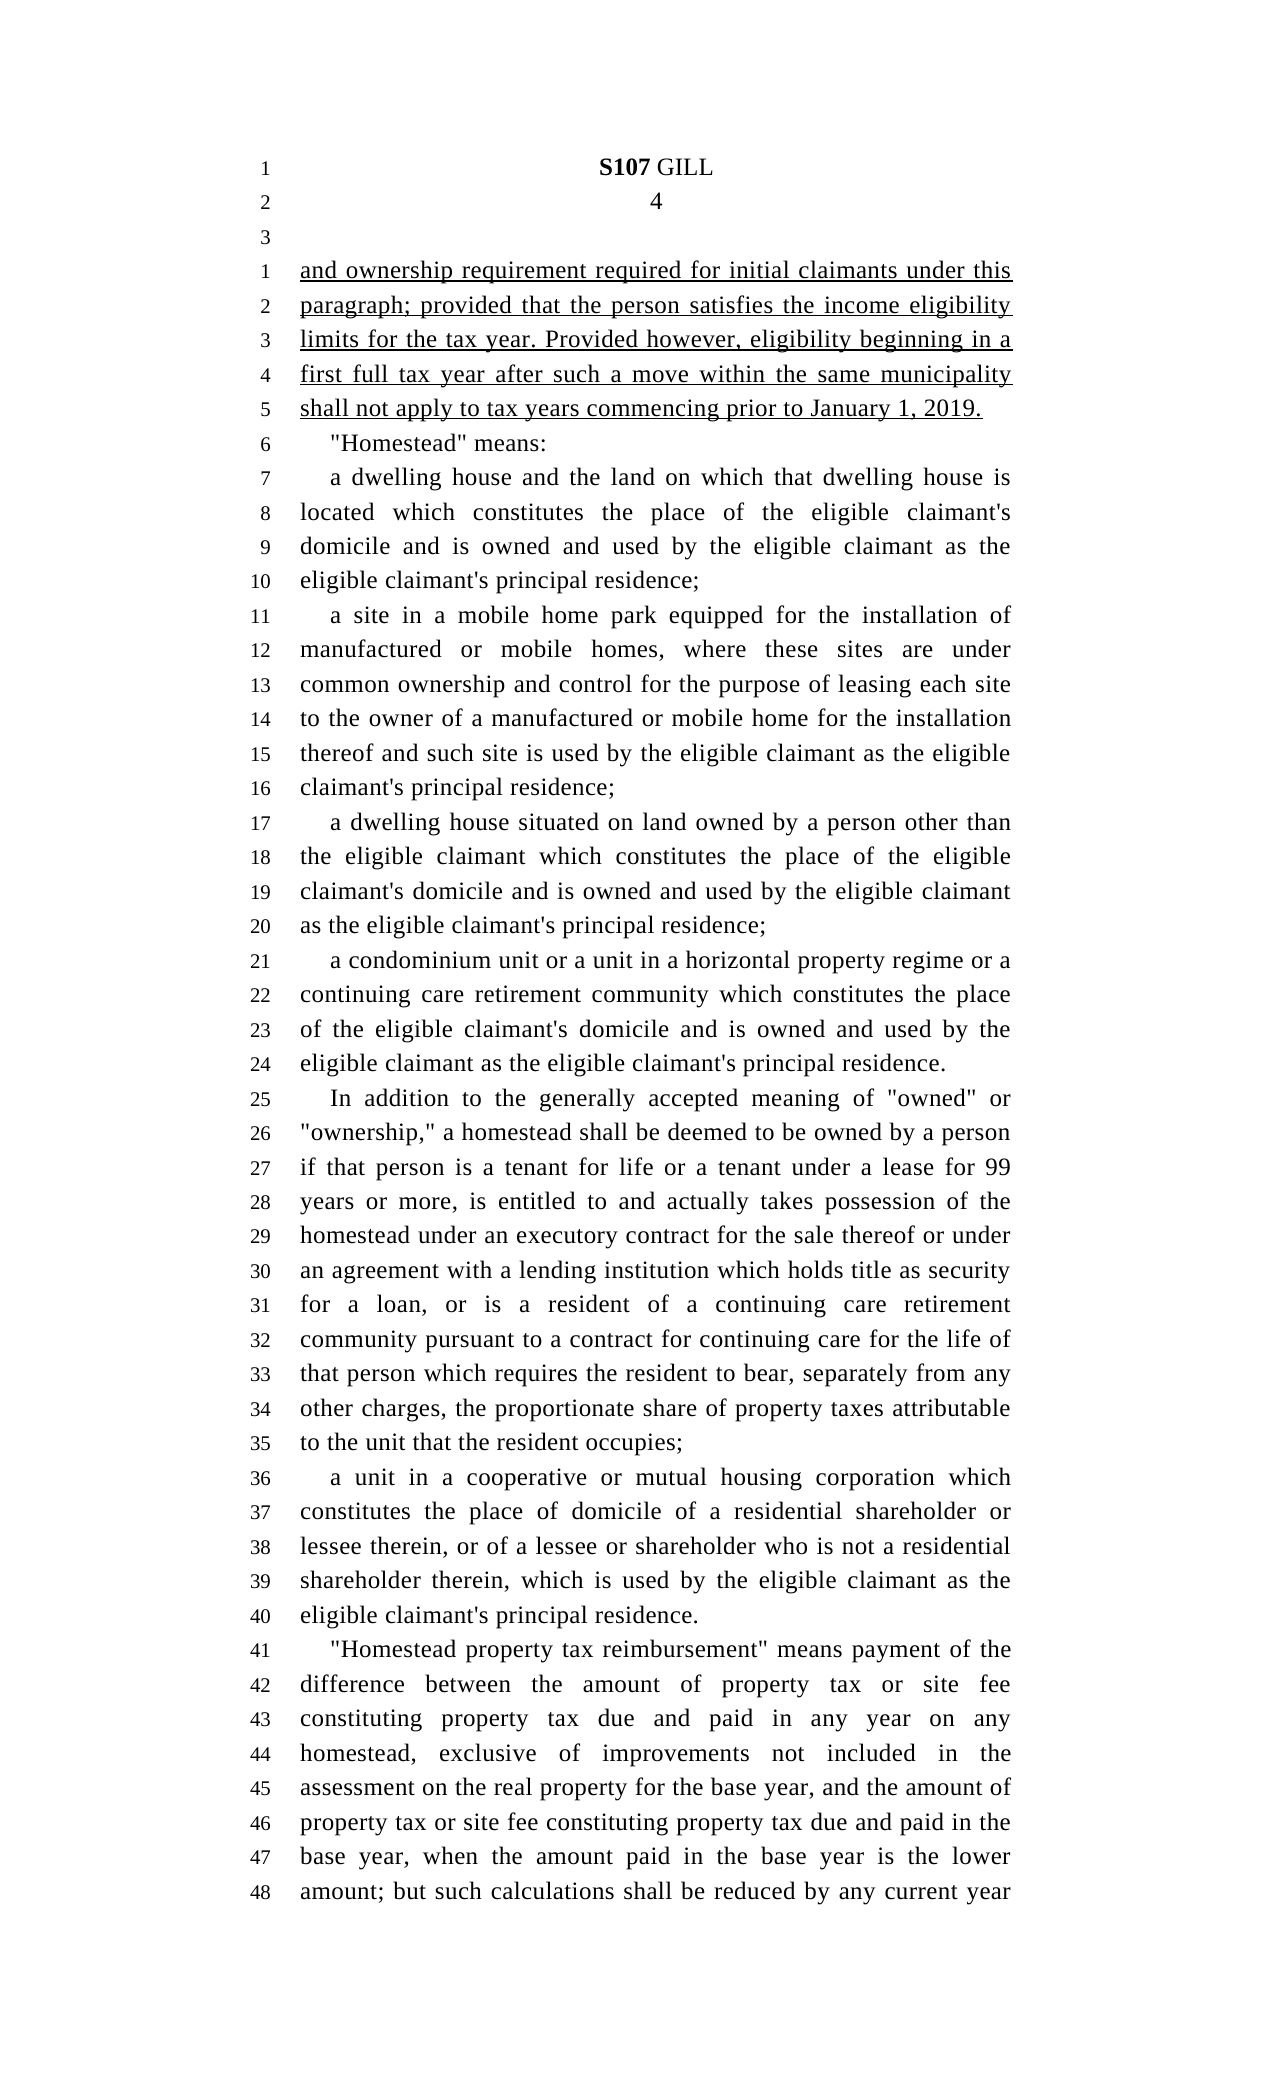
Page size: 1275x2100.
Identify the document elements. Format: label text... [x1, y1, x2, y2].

text "" means: [300, 428, 1012, 456]
text a site in a mobile home park equipped for the installation of manufactured or mobile homes, where these sites are under common ownership and control for the purpose of leasing each site to the owner of a manufactured or mobile home for the installation thereof and such site is used by the eligible claimant as the eligible claimant's principal residence; [300, 600, 1012, 801]
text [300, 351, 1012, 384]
text a condominium unit or a unit in a horizontal property regime or a continuing care retirement community which constitutes the place of the eligible claimant's domicile and is owned and used by the eligible claimant as the eligible claimant's principal residence. [300, 945, 1012, 1077]
text In addition to the generally accepted meaning of "owned" or "ownership," a homestead shall be deemed to be owned by a person if that person is a tenant for life or a tenant under a lease for 99 years or more, is entitled to and actually takes possession of the homestead under an executory contract for the sale thereof or under an agreement with a lending institution which holds title as security for a loan, or is a resident of a continuing care retirement community pursuant to a contract for continuing care for the life of that person which requires the resident to bear, separately from any other charges, the proportionate share of property taxes attributable to the unit that the resident occupies; [300, 1083, 1012, 1456]
text a dwelling house situated on land owned by a person other than the eligible claimant which constitutes the place of the eligible claimant's domicile and is owned and used by the eligible claimant as the eligible claimant's principal residence; [300, 807, 1012, 939]
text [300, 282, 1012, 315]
text a unit in a cooperative or mutual housing corporation which constitutes the place of domicile of a residential shareholder or lessee therein, or of a lessee or shareholder who is not a residential shareholder therein, which is used by the eligible claimant as the eligible claimant's principal residence. [300, 1462, 1012, 1629]
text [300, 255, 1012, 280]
text a dwelling house and the land on which that dwelling house is located which constitutes the place of the eligible claimant's domicile and is owned and used by the eligible claimant as the eligible claimant's principal residence; [300, 462, 1012, 594]
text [300, 1634, 1012, 1904]
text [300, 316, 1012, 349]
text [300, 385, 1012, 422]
